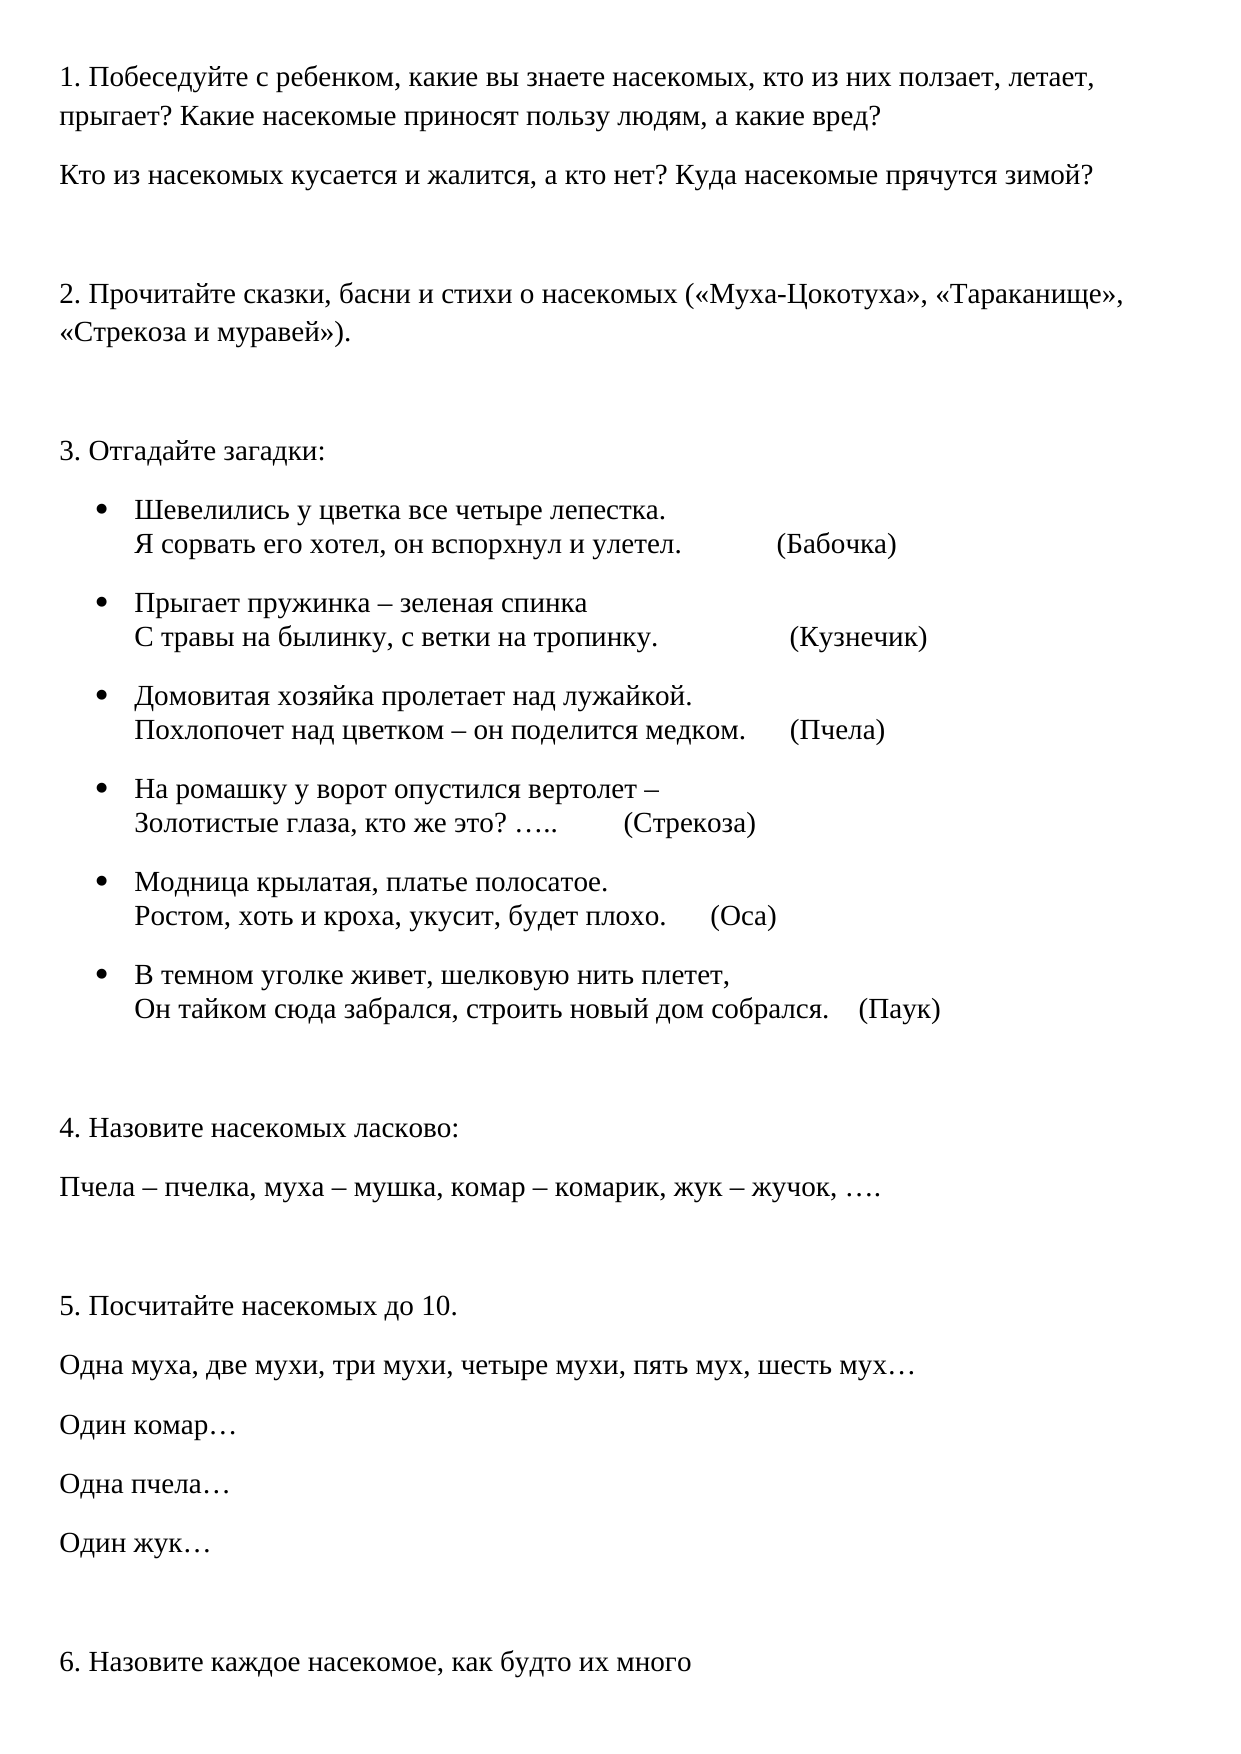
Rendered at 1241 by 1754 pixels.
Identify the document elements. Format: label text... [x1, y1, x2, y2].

text Я сорвать его хотел, он вспорхнул и улетел. (Бабочка) [134, 526, 1181, 559]
text Похлопочет над цветком – он поделится медком. (Пчела) [134, 712, 1181, 746]
text Кто из насекомых кусается и жалится, а кто нет? Куда насекомые прячутся зимой? [59, 157, 1181, 191]
text 2. Прочитайте сказки, басни и стихи о насекомых («Муха-Цокотуха», «Тараканище», «Стрекоза и муравей»). [59, 276, 1181, 348]
text 4. Назовите насекомых ласково: [59, 1110, 1181, 1143]
text Один жук… [59, 1526, 1181, 1559]
text 6. Назовите каждое насекомое, как будто их много [59, 1644, 1181, 1678]
text 3. Отгадайте загадки: [59, 433, 1181, 467]
text С травы на былинку, с ветки на тропинку. (Кузнечик) [134, 619, 1181, 653]
list В темном уголке живет, шелковую нить плетет, [97, 957, 1181, 991]
text Одна муха, две мухи, три мухи, четыре мухи, пять мух, шесть мух… [59, 1347, 1181, 1381]
text 1. Побеседуйте с ребенком, какие вы знаете насекомых, кто из них ползает, летает, прыгает? Какие насекомые приносят пользу людям, а какие вред? [59, 59, 1181, 131]
text 5. Посчитайте насекомых до 10. [59, 1288, 1181, 1322]
text Золотистые глаза, кто же это? ….. (Стрекоза) [134, 805, 1181, 839]
list Домовитая хозяйка пролетает над лужайкой. [97, 678, 1181, 712]
list На ромашку у ворот опустился вертолет – [97, 771, 1181, 805]
list Шевелились у цветка все четыре лепестка. [97, 492, 1181, 526]
list Модница крылатая, платье полосатое. [97, 864, 1181, 898]
text Пчела – пчелка, муха – мушка, комар – комарик, жук – жучок, …. [59, 1169, 1181, 1203]
text Один комар… [59, 1407, 1181, 1440]
text Ростом, хоть и кроха, укусит, будет плохо. (Оса) [134, 898, 1181, 932]
text Он тайком сюда забрался, строить новый дом собрался. (Паук) [134, 991, 1181, 1025]
text Одна пчела… [59, 1466, 1181, 1500]
list Прыгает пружинка – зеленая спинка [97, 585, 1181, 619]
